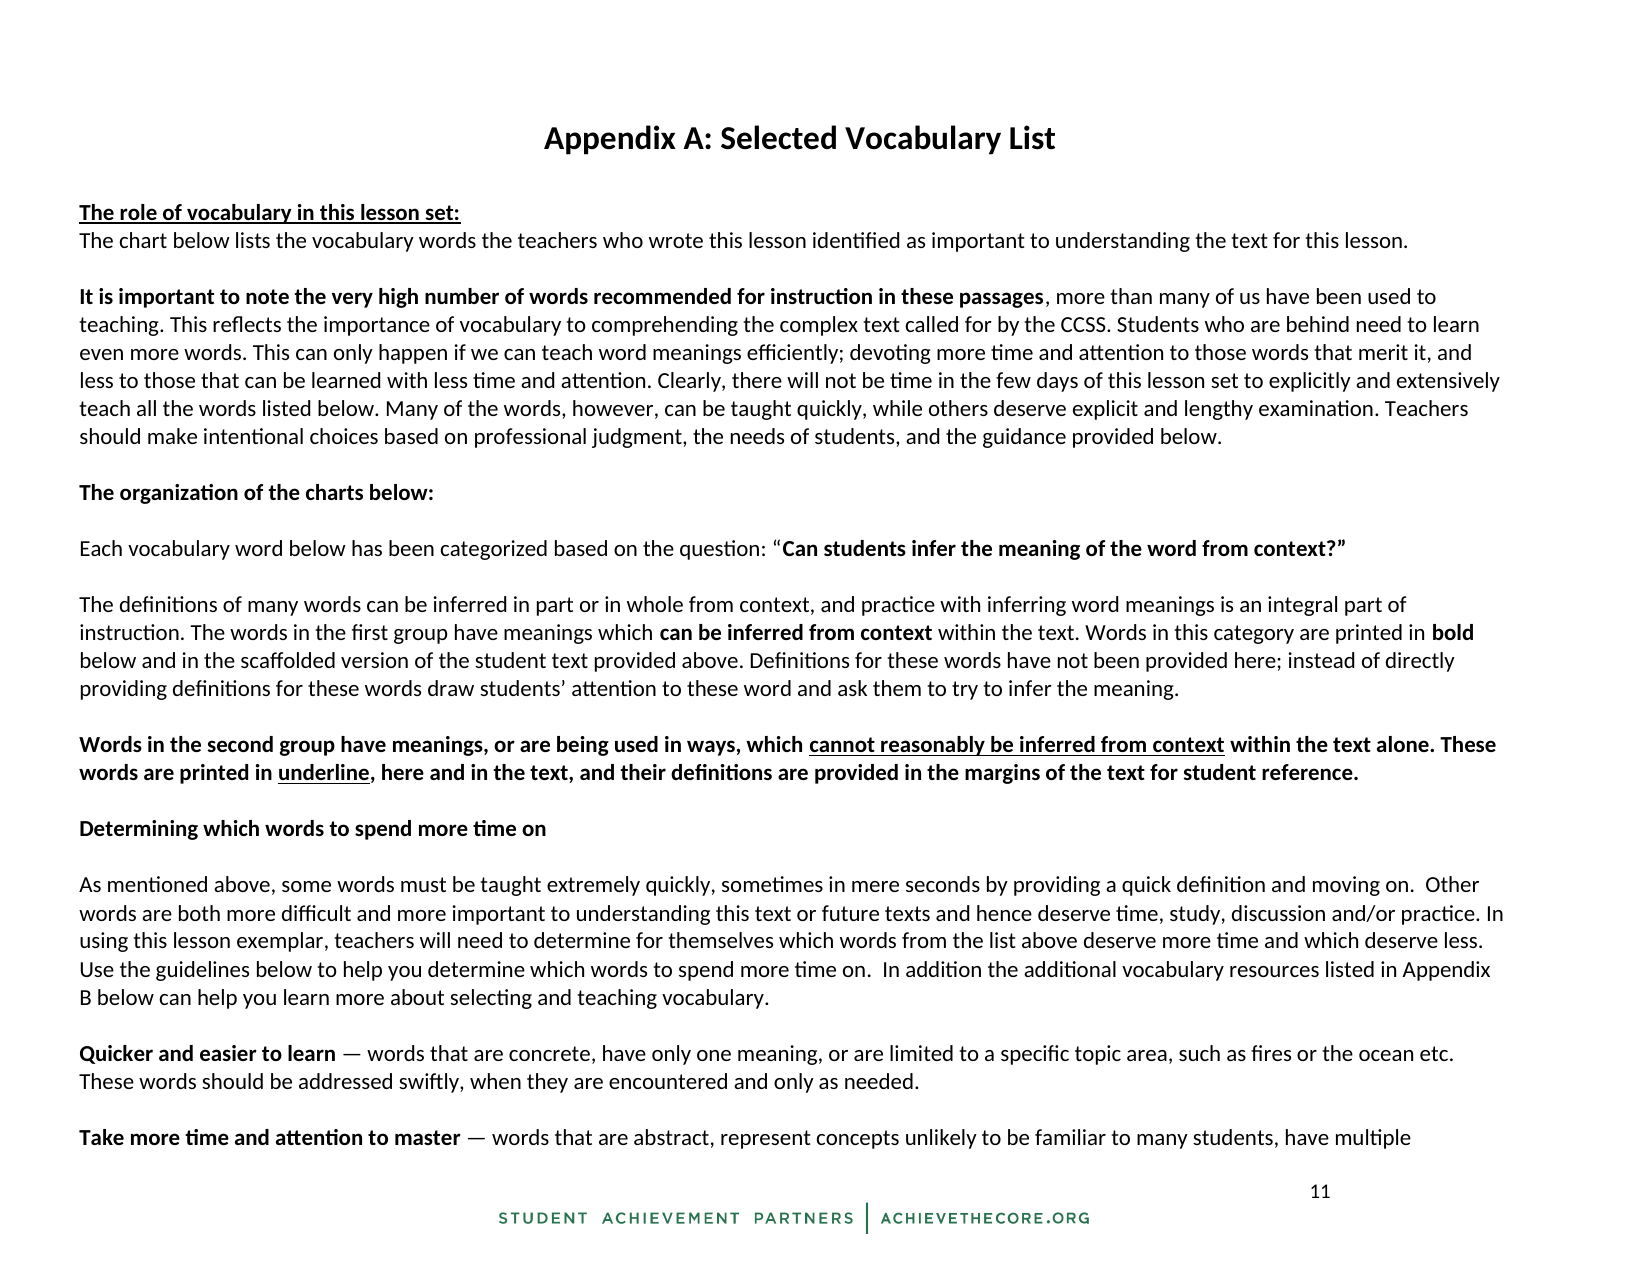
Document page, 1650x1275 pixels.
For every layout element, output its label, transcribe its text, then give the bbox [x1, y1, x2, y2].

text Quicker and easier to learn — words that are concrete, have only one meaning, or are limited to a specific topic area, such as fires or the ocean etc. These words should be addressed swiftly, when they are encountered and only as needed. [79, 1039, 1510, 1095]
text The role of vocabulary in this lesson set: [79, 198, 1510, 226]
subtitle Appendix A: Selected Vocabulary List [90, 117, 1510, 157]
subtitle Words in the second group have meanings, or are being used in ways, which cannot reasonably be inferred from context within the text alone. These words are printed in underline, here and in the text, and their definitions are provided in the margins of the text for student reference. [79, 731, 1510, 787]
text As mentioned above, some words must be taught extremely quickly, sometimes in mere seconds by providing a quick definition and moving on. Other words are both more difficult and more important to understanding this text or future texts and hence deserve time, study, discussion and/or practice. In using this lesson exemplar, teachers will need to determine for themselves which words from the list above deserve more time and which deserve less. Use the guidelines below to help you determine which words to spend more time on. In addition the additional vocabulary resources listed in Appendix B below can help you learn more about selecting and teaching vocabulary. [79, 871, 1510, 1011]
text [79, 1123, 1510, 1151]
text The definitions of many words can be inferred in part or in whole from context, and practice with inferring word meanings is an integral part of instruction. The words in the first group have meanings which can be inferred from context within the text. Words in this category are printed in bold below and in the scaffolded version of the student text provided above. Definitions for these words have not been provided here; instead of directly providing definitions for these words draw students’ attention to these word and ask them to try to infer the meaning. [79, 590, 1510, 702]
text It is important to note the very high number of words recommended for instruction in these passages, more than many of us have been used to teaching. This reflects the importance of vocabulary to comprehending the complex text called for by the CCSS. Students who are behind need to learn even more words. This can only happen if we can teach word meanings efficiently; devoting more time and attention to those words that merit it, and less to those that can be learned with less time and attention. Clearly, there will not be time in the few days of this lesson set to explicitly and extensively teach all the words listed below. Many of the words, however, can be taught quickly, while others deserve explicit and lengthy examination. Teachers should make intentional choices based on professional judgment, the needs of students, and the guidance provided below. [79, 282, 1510, 450]
text The organization of the charts below: [79, 478, 1510, 506]
picture [485, 1199, 1101, 1234]
text Determining which words to spend more time on [79, 814, 1510, 843]
text The chart below lists the vocabulary words the teachers who wrote this lesson identified as important to understanding the text for this lesson. [79, 226, 1510, 254]
text Each vocabulary word below has been categorized based on the question: “Can students infer the meaning of the word from context?” [79, 534, 1510, 562]
